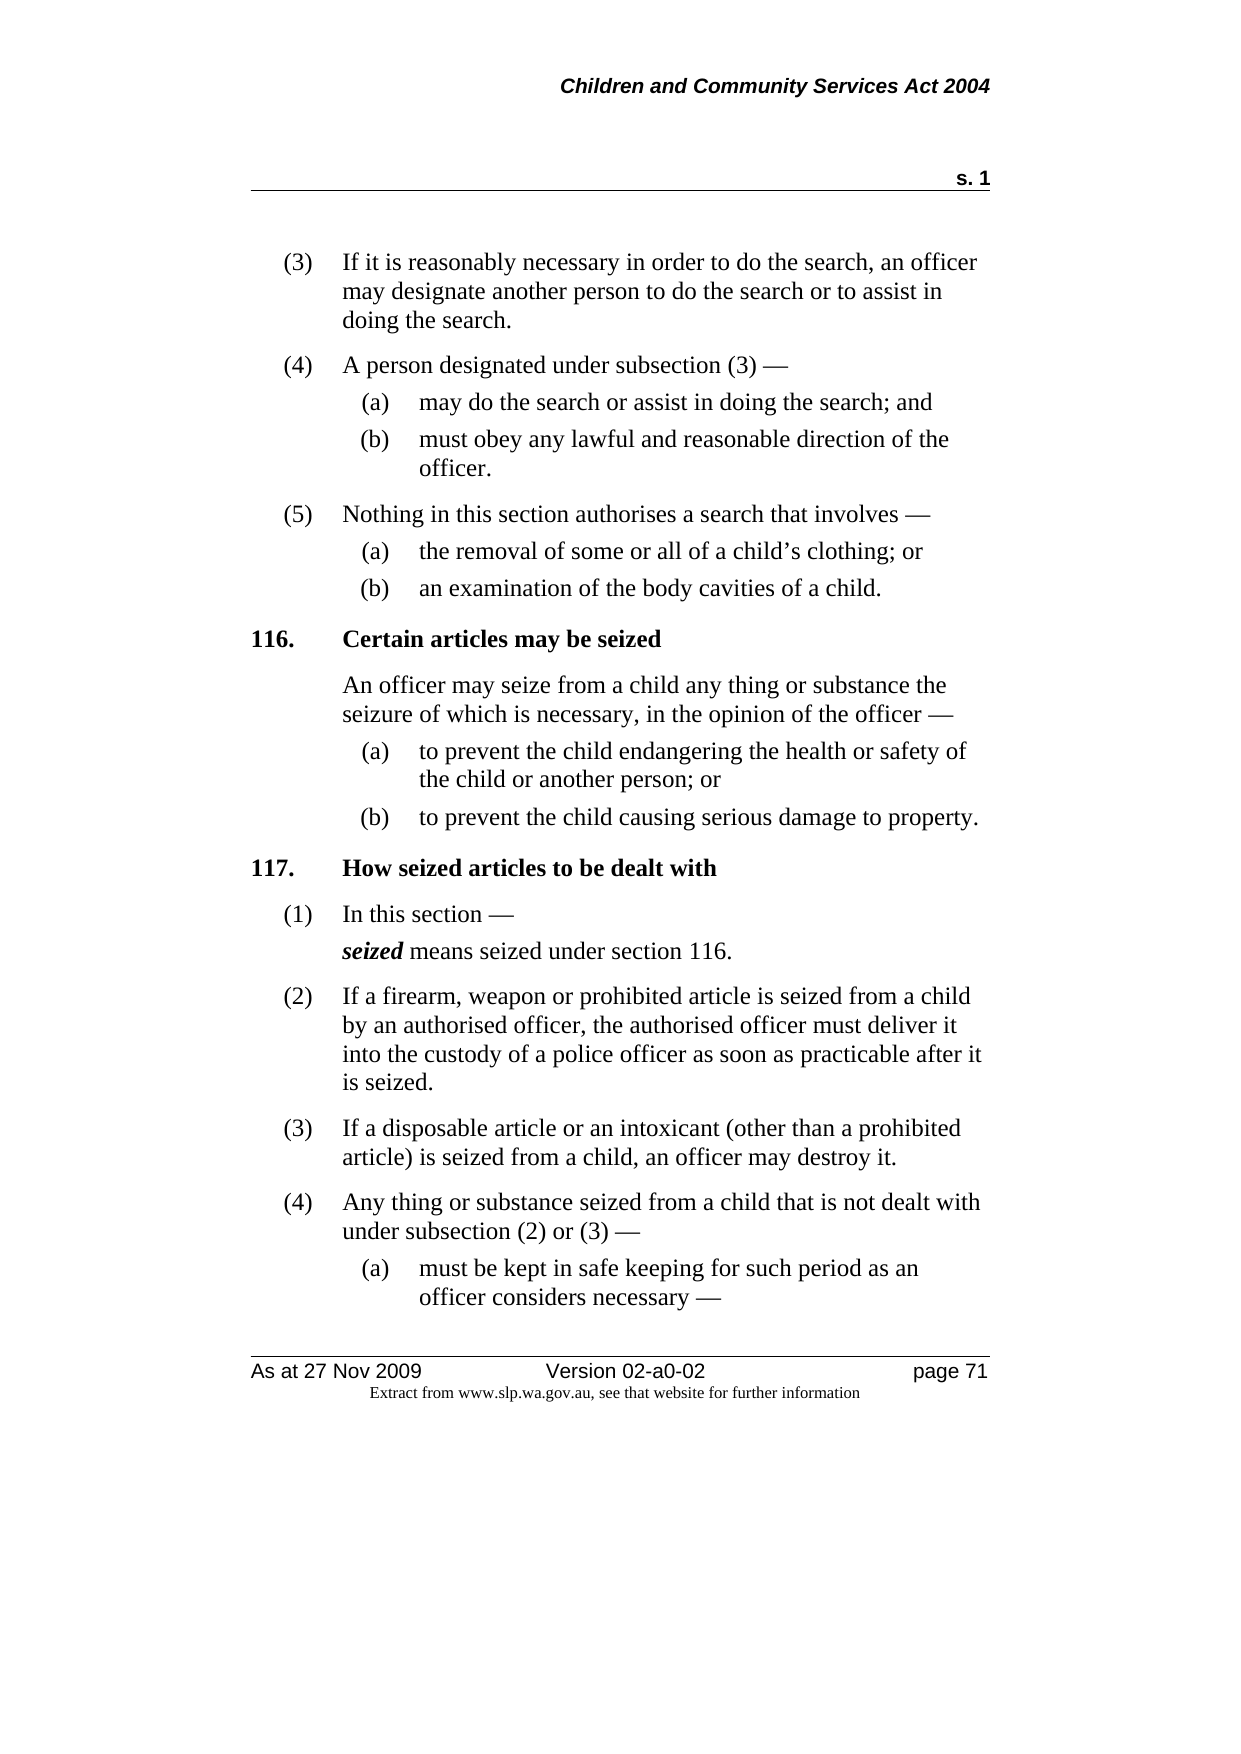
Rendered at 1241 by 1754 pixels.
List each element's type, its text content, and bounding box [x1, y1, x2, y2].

text (b) must obey any lawful and reasonable direction of the officer. [251, 424, 990, 482]
text (b) an examination of the body cavities of a child. [251, 573, 990, 602]
text (a) may do the search or assist in doing the search; and [251, 387, 990, 416]
text (b) to prevent the child causing serious damage to property. [251, 802, 990, 830]
text (1) In this section — [251, 899, 990, 927]
text (4) Any thing or substance seized from a child that is not dealt with under subsection (2) or (3) — [251, 1187, 990, 1244]
subtitle 117. How seized articles to be dealt with [251, 853, 990, 882]
text seized means seized under section 116. [251, 936, 990, 964]
text (3) If it is reasonably necessary in order to do the search, an officer may designate another person to do the search or to assist in doing the search. [251, 247, 990, 334]
text (a) must be kept in safe keeping for such period as an officer considers necessary — [251, 1253, 990, 1310]
text (a) to prevent the child endangering the health or safety of the child or another person; or [251, 736, 990, 793]
subtitle 116. Certain articles may be seized [251, 624, 990, 653]
text An officer may seize from a child any thing or substance the seizure of which is necessary, in the opinion of the officer — [251, 670, 990, 727]
text (4) A person designated under subsection (3) — [251, 350, 990, 379]
text (3) If a disposable article or an intoxicant (other than a prohibited article) is seized from a child, an officer may destroy it. [251, 1113, 990, 1170]
text (a) the removal of some or all of a child’s clothing; or [251, 536, 990, 564]
text (2) If a firearm, weapon or prohibited article is seized from a child by an authorised officer, the authorised officer must deliver it into the custody of a police officer as soon as practicable after it is seized. [251, 981, 990, 1096]
text (5) Nothing in this section authorises a search that involves — [251, 499, 990, 527]
